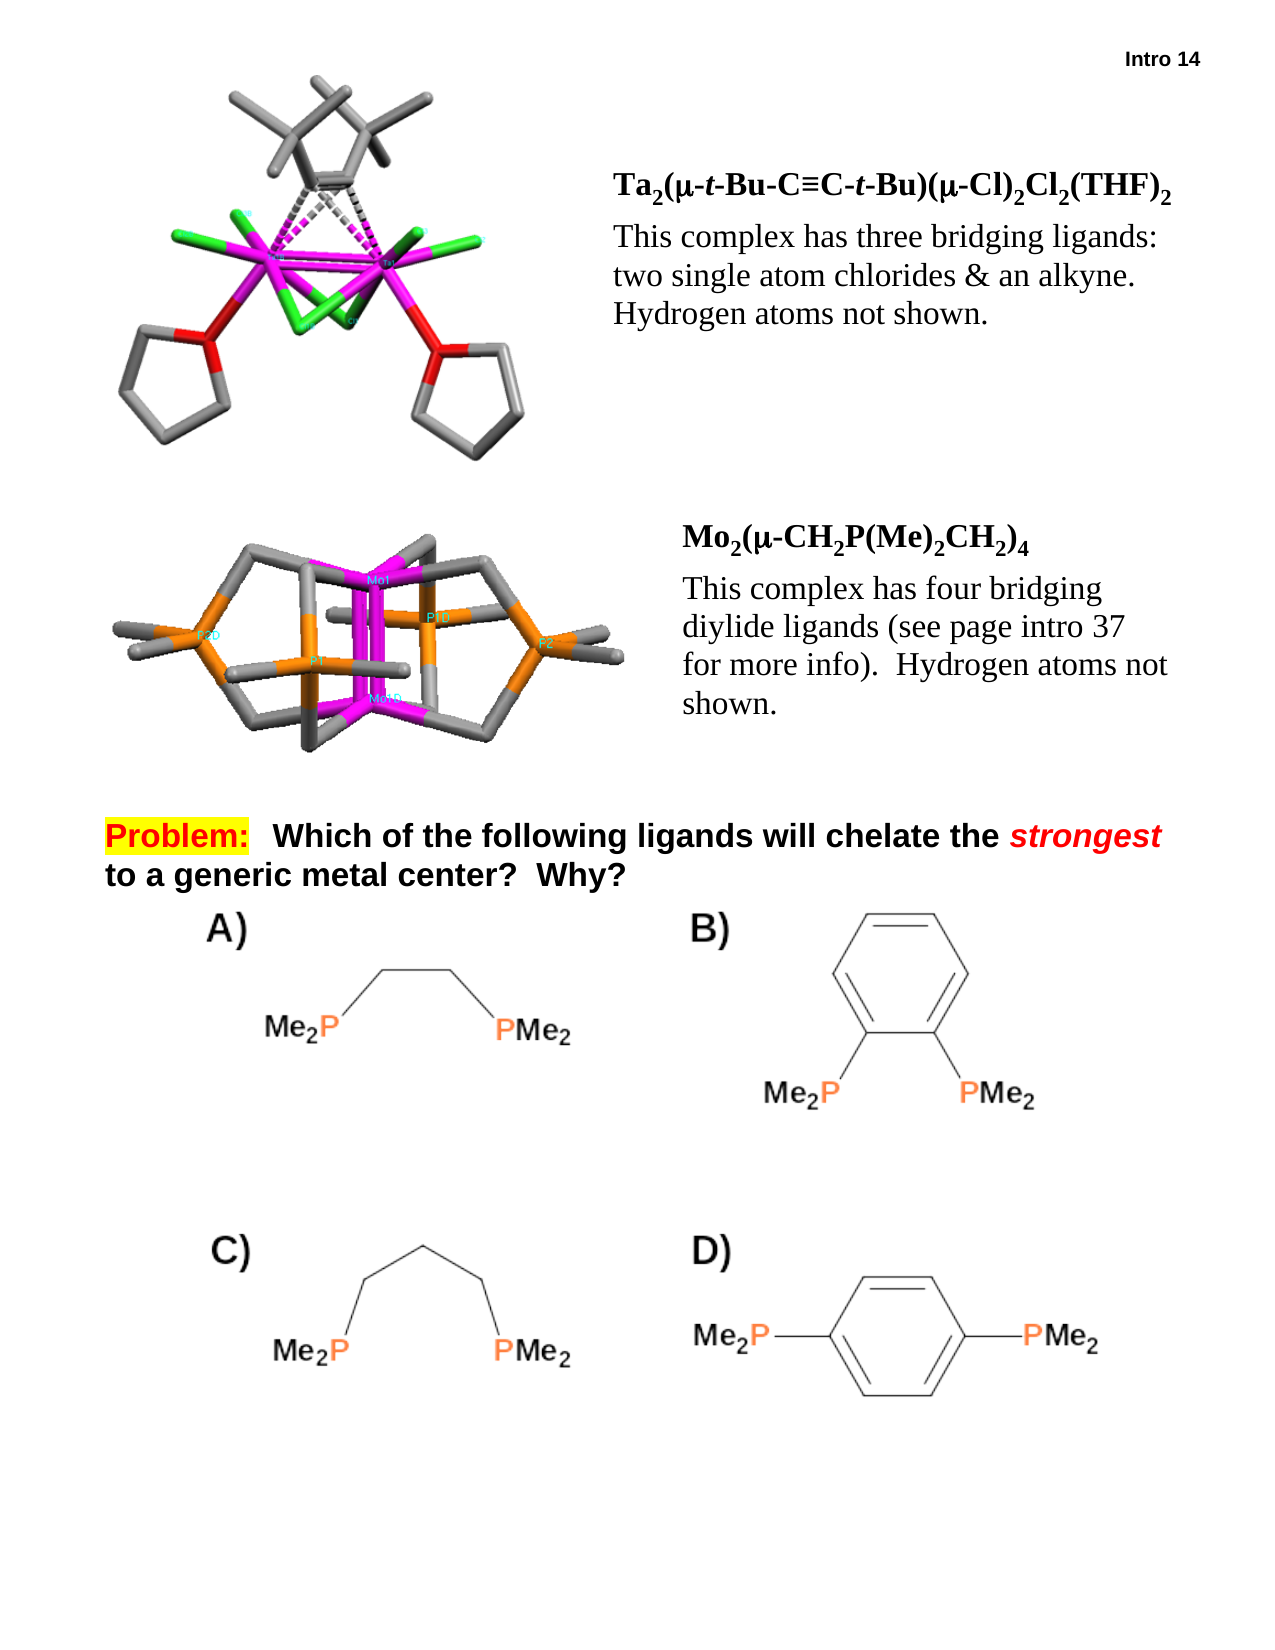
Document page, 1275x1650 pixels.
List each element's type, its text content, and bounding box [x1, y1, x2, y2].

text Problem: Which of the following ligands will chelate the strongest to a generic metal center? Why? [105, 817, 1200, 893]
picture [105, 531, 631, 754]
picture [105, 75, 540, 464]
